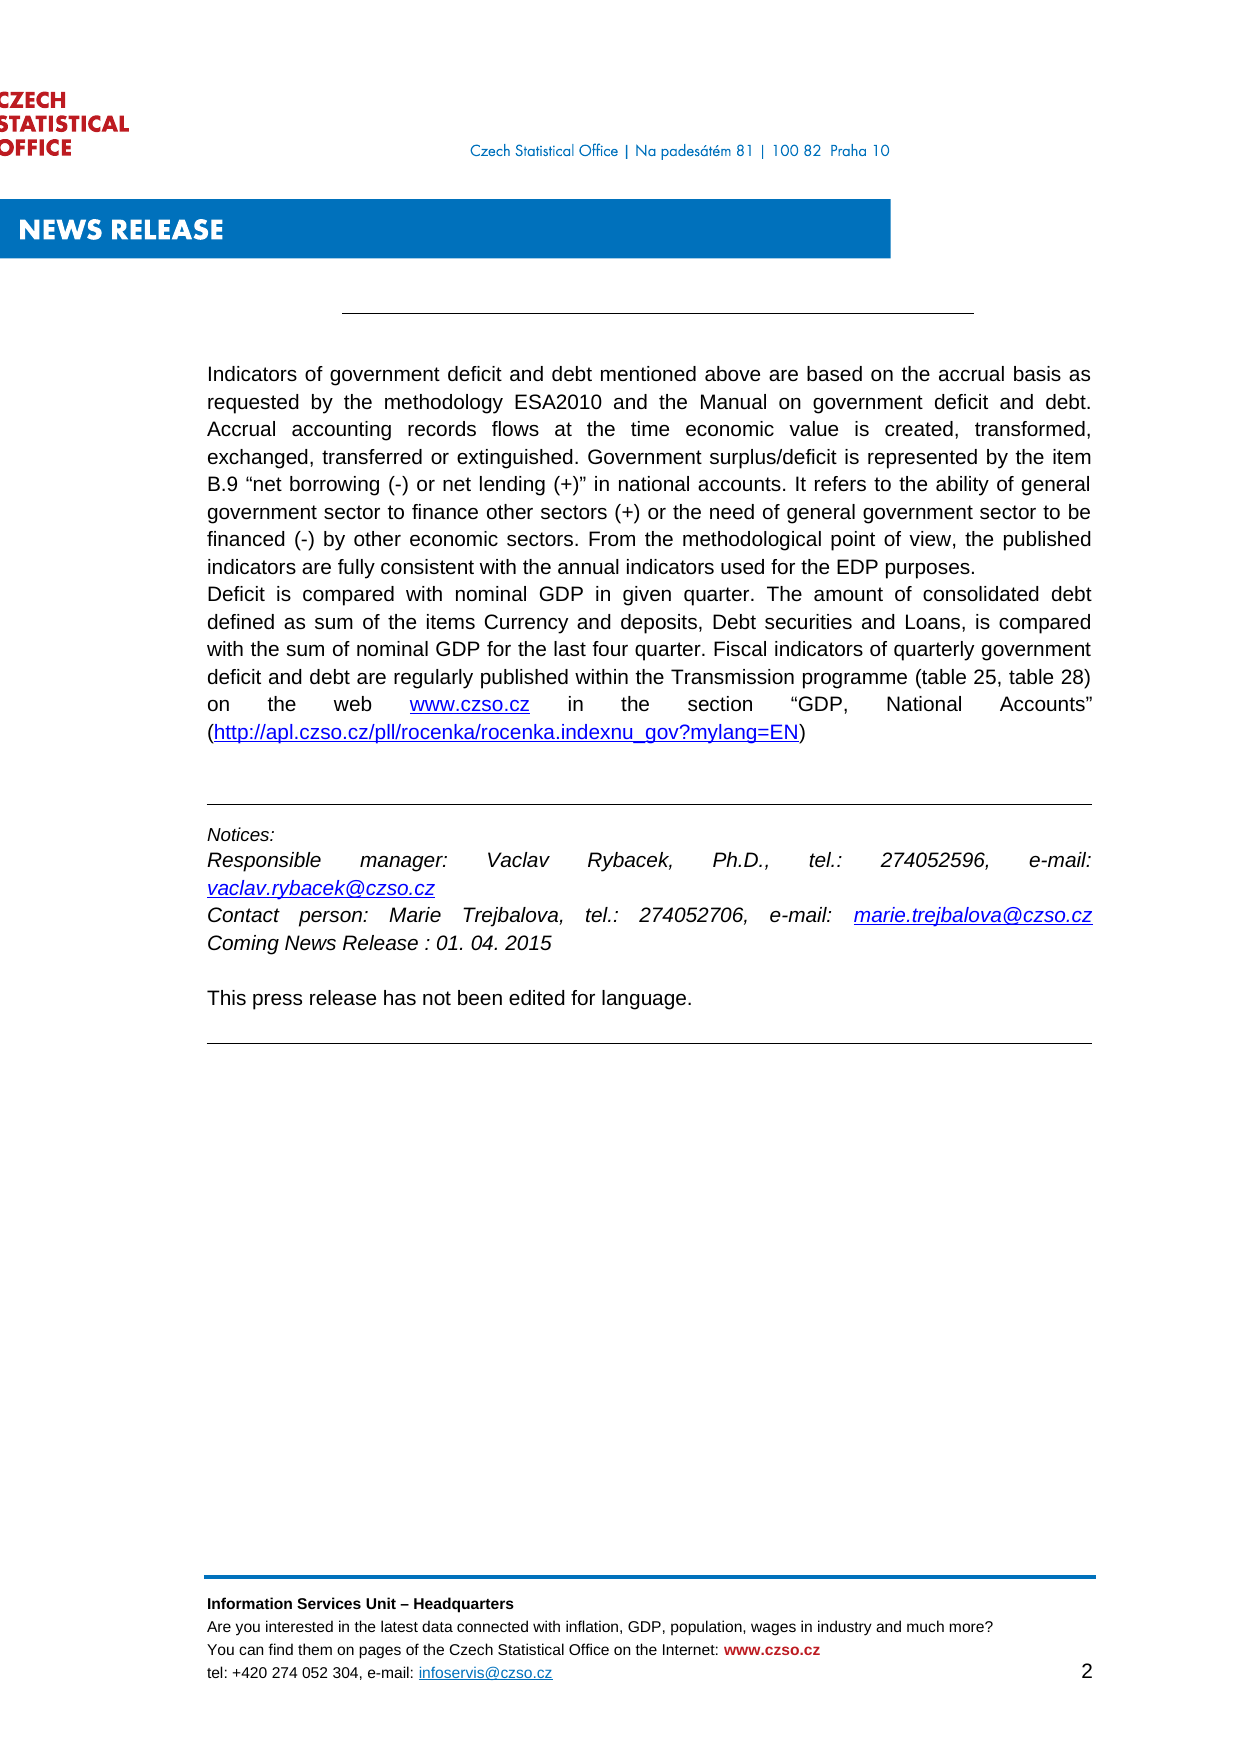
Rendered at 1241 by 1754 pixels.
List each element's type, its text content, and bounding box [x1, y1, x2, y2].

text Contact person: Marie Trejbalova, tel.: 274052706, e-mail: marie.trejbalova@czso.cz Coming News Release : 01. 04. 2015 [207, 903, 1092, 955]
text Deficit is compared with nominal GDP in given quarter. The amount of consolidated debt defined as sum of the items Currency and deposits, Debt securities and Loans, is compared with the sum of nominal GDP for the last four quarter. Fiscal indicators of quarterly government deficit and debt are regularly published within the Transmission programme (table 25, table 28) on the web www.czso.cz in the section “GDP, National Accounts” (http://apl.czso.cz/pll/rocenka/rocenka.indexnu_gov?mylang=EN) [207, 582, 1092, 743]
text This press release has not been edited for language. [207, 986, 1092, 1010]
text Indicators of government deficit and debt mentioned above are based on the accrual basis as requested by the methodology ESA2010 and the Manual on government deficit and debt. Accrual accounting records flows at the time economic value is created, transformed, exchanged, transferred or extinguished. Government surplus/deficit is represented by the item B.9 “net borrowing (-) or net lending (+)” in national accounts. It refers to the ability of general government sector to finance other sectors (+) or the need of general government sector to be financed (-) by other economic sectors. From the methodological point of view, the published indicators are fully consistent with the annual indicators used for the EDP purposes. [207, 362, 1092, 578]
text Responsible manager: Vaclav Rybacek, Ph.D., tel.: 274052596, e-mail: vaclav.rybacek@czso.cz [207, 848, 1092, 900]
text Notices: [207, 805, 1092, 845]
